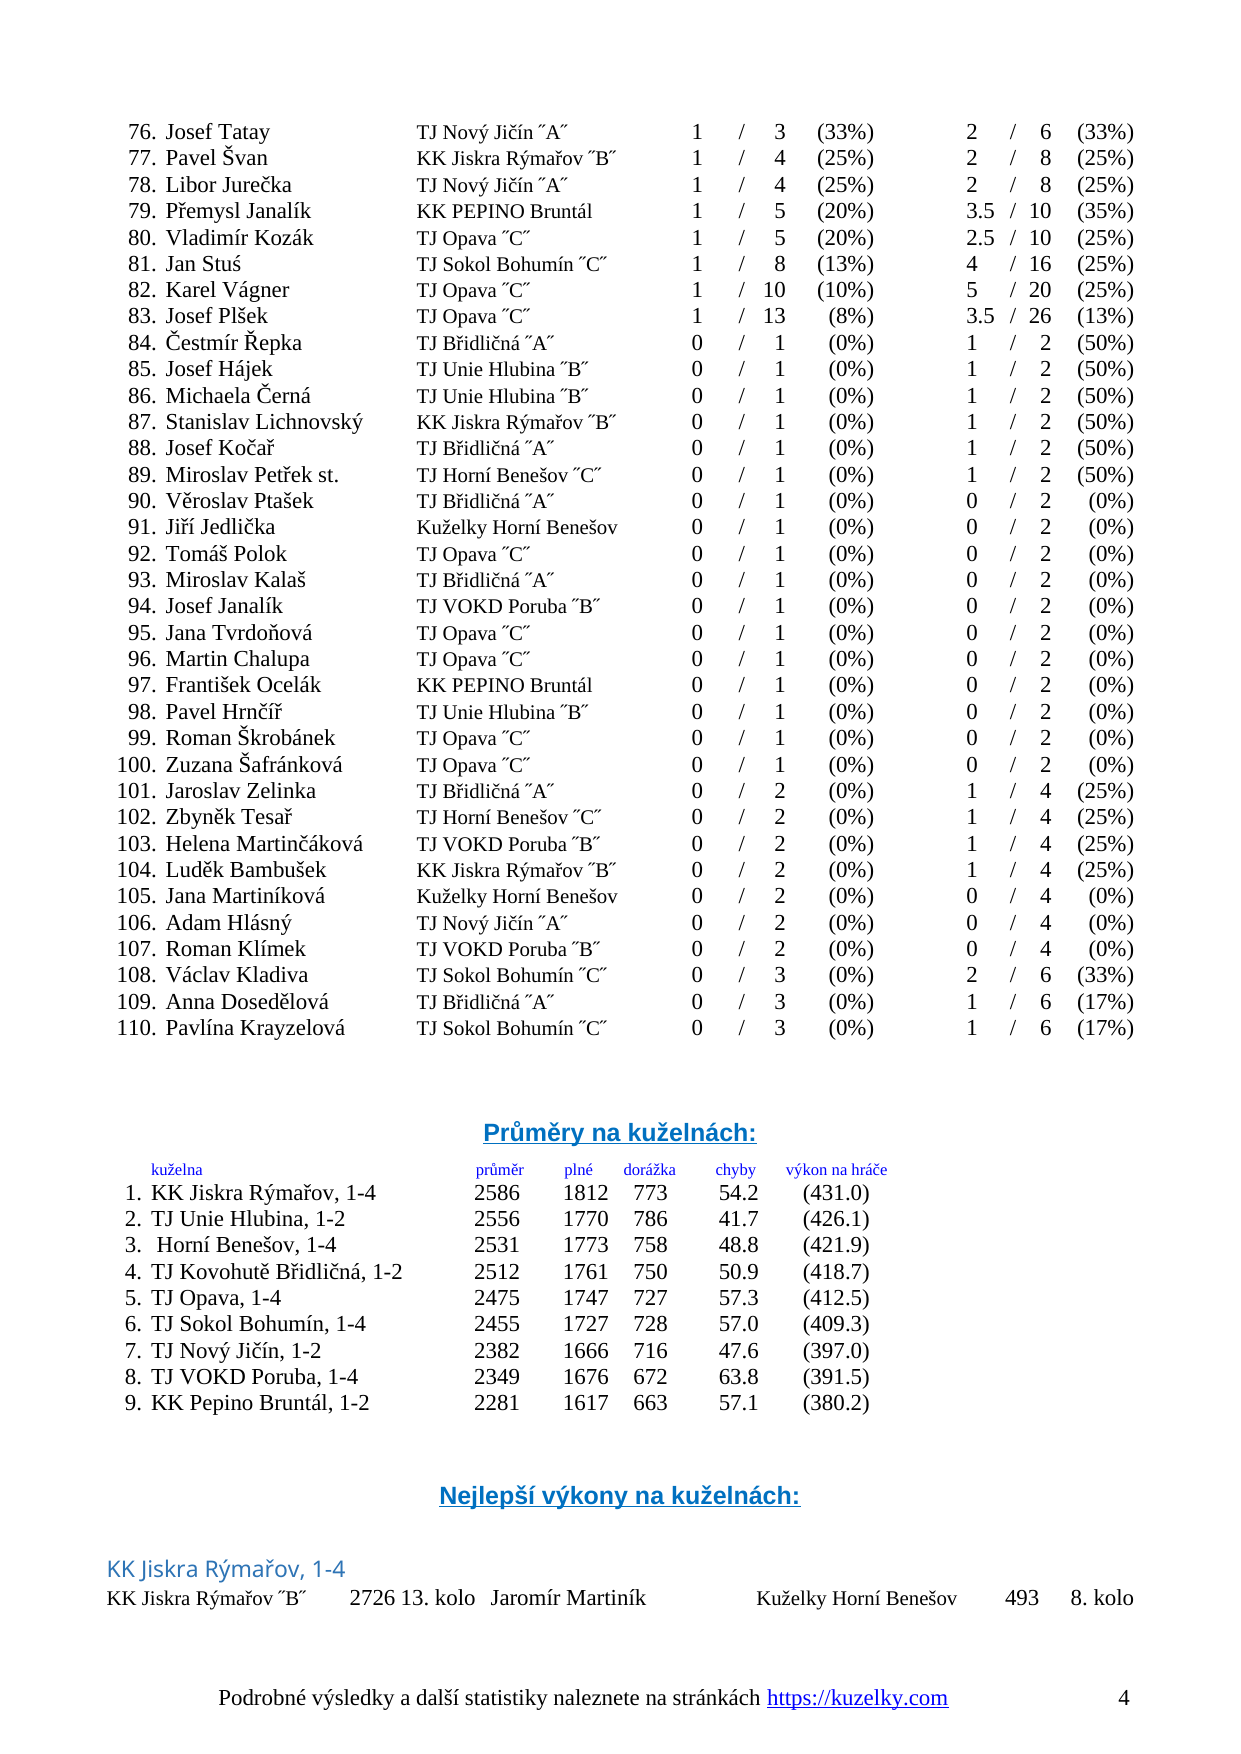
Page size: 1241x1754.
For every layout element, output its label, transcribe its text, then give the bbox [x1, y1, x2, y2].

text Nejlepší výkony na kuželnách: [94, 1481, 1145, 1510]
text 104. Luděk Bambušek KK Jiskra Rýmařov ˝B˝ 0 / 2 (0%) 1 / 4 (25%) [106, 856, 1134, 882]
text 94. Josef Janalík TJ VOKD Poruba ˝B˝ 0 / 1 (0%) 0 / 2 (0%) [106, 592, 1134, 619]
text 95. Jana Tvrdoňová TJ Opava ˝C˝ 0 / 1 (0%) 0 / 2 (0%) [106, 619, 1134, 645]
text 87. Stanislav Lichnovský KK Jiskra Rýmařov ˝B˝ 0 / 1 (0%) 1 / 2 (50%) [106, 408, 1134, 434]
text 89. Miroslav Petřek st. TJ Horní Benešov ˝C˝ 0 / 1 (0%) 1 / 2 (50%) [106, 461, 1134, 487]
text 100. Zuzana Šafránková TJ Opava ˝C˝ 0 / 1 (0%) 0 / 2 (0%) [106, 751, 1134, 777]
text 4. TJ Kovohutě Břidličná, 1-2 2512 1761 750 50.9 (418.7) [106, 1258, 1134, 1284]
text 80. Vladimír Kozák TJ Opava ˝C˝ 1 / 5 (20%) 2.5 / 10 (25%) [106, 223, 1134, 250]
text 105. Jana Martiníková Kuželky Horní Benešov 0 / 2 (0%) 0 / 4 (0%) [106, 882, 1134, 909]
text 1. KK Jiskra Rýmařov, 1-4 2586 1812 773 54.2 (431.0) [106, 1179, 1134, 1205]
text 77. Pavel Švan KK Jiskra Rýmařov ˝B˝ 1 / 4 (25%) 2 / 8 (25%) [106, 144, 1134, 171]
subtitle KK Jiskra Rýmařov, 1-4 [106, 1553, 1134, 1584]
text 96. Martin Chalupa TJ Opava ˝C˝ 0 / 1 (0%) 0 / 2 (0%) [106, 645, 1134, 672]
text 99. Roman Škrobánek TJ Opava ˝C˝ 0 / 1 (0%) 0 / 2 (0%) [106, 724, 1134, 751]
text 82. Karel Vágner TJ Opava ˝C˝ 1 / 10 (10%) 5 / 20 (25%) [106, 276, 1134, 303]
text 91. Jiří Jedlička Kuželky Horní Benešov 0 / 1 (0%) 0 / 2 (0%) [106, 513, 1134, 540]
text 92. Tomáš Polok TJ Opava ˝C˝ 0 / 1 (0%) 0 / 2 (0%) [106, 540, 1134, 566]
text 109. Anna Dosedělová TJ Břidličná ˝A˝ 0 / 3 (0%) 1 / 6 (17%) [106, 988, 1134, 1014]
text Průměry na kuželnách: [94, 1118, 1145, 1147]
text 85. Josef Hájek TJ Unie Hlubina ˝B˝ 0 / 1 (0%) 1 / 2 (50%) [106, 355, 1134, 382]
text 106. Adam Hlásný TJ Nový Jičín ˝A˝ 0 / 2 (0%) 0 / 4 (0%) [106, 909, 1134, 935]
text 88. Josef Kočař TJ Břidličná ˝A˝ 0 / 1 (0%) 1 / 2 (50%) [106, 434, 1134, 461]
text 90. Věroslav Ptašek TJ Břidličná ˝A˝ 0 / 1 (0%) 0 / 2 (0%) [106, 487, 1134, 513]
text 98. Pavel Hrnčíř TJ Unie Hlubina ˝B˝ 0 / 1 (0%) 0 / 2 (0%) [106, 698, 1134, 724]
text 108. Václav Kladiva TJ Sokol Bohumín ˝C˝ 0 / 3 (0%) 2 / 6 (33%) [106, 961, 1134, 988]
text 76. Josef Tatay TJ Nový Jičín ˝A˝ 1 / 3 (33%) 2 / 6 (33%) [106, 118, 1134, 144]
text 3. Horní Benešov, 1-4 2531 1773 758 48.8 (421.9) [106, 1231, 1134, 1258]
text 107. Roman Klímek TJ VOKD Poruba ˝B˝ 0 / 2 (0%) 0 / 4 (0%) [106, 935, 1134, 961]
text 5. TJ Opava, 1-4 2475 1747 727 57.3 (412.5) [106, 1284, 1134, 1310]
text 86. Michaela Černá TJ Unie Hlubina ˝B˝ 0 / 1 (0%) 1 / 2 (50%) [106, 382, 1134, 408]
text 110. Pavlína Krayzelová TJ Sokol Bohumín ˝C˝ 0 / 3 (0%) 1 / 6 (17%) [106, 1014, 1134, 1041]
text 93. Miroslav Kalaš TJ Břidličná ˝A˝ 0 / 1 (0%) 0 / 2 (0%) [106, 566, 1134, 592]
text 97. František Ocelák KK PEPINO Bruntál 0 / 1 (0%) 0 / 2 (0%) [106, 672, 1134, 698]
text kuželna průměr plné dorážka chyby výkon na hráče [106, 1159, 1134, 1179]
text 81. Jan Stuś TJ Sokol Bohumín ˝C˝ 1 / 8 (13%) 4 / 16 (25%) [106, 250, 1134, 276]
text 8. TJ VOKD Poruba, 1-4 2349 1676 672 63.8 (391.5) [106, 1363, 1134, 1389]
text 7. TJ Nový Jičín, 1-2 2382 1666 716 47.6 (397.0) [106, 1337, 1134, 1363]
text 79. Přemysl Janalík KK PEPINO Bruntál 1 / 5 (20%) 3.5 / 10 (35%) [106, 197, 1134, 223]
text 6. TJ Sokol Bohumín, 1-4 2455 1727 728 57.0 (409.3) [106, 1310, 1134, 1337]
text 9. KK Pepino Bruntál, 1-2 2281 1617 663 57.1 (380.2) [106, 1389, 1134, 1416]
text 102. Zbyněk Tesař TJ Horní Benešov ˝C˝ 0 / 2 (0%) 1 / 4 (25%) [106, 803, 1134, 830]
text 78. Libor Jurečka TJ Nový Jičín ˝A˝ 1 / 4 (25%) 2 / 8 (25%) [106, 171, 1134, 197]
text 101. Jaroslav Zelinka TJ Břidličná ˝A˝ 0 / 2 (0%) 1 / 4 (25%) [106, 777, 1134, 803]
text 83. Josef Plšek TJ Opava ˝C˝ 1 / 13 (8%) 3.5 / 26 (13%) [106, 303, 1134, 329]
text 2. TJ Unie Hlubina, 1-2 2556 1770 786 41.7 (426.1) [106, 1205, 1134, 1231]
text KK Jiskra Rýmařov ˝B˝ 2726 13. kolo Jaromír Martiník Kuželky Horní Benešov 493 8. kolo [106, 1584, 1134, 1610]
text 84. Čestmír Řepka TJ Břidličná ˝A˝ 0 / 1 (0%) 1 / 2 (50%) [106, 329, 1134, 355]
text 103. Helena Martinčáková TJ VOKD Poruba ˝B˝ 0 / 2 (0%) 1 / 4 (25%) [106, 830, 1134, 856]
